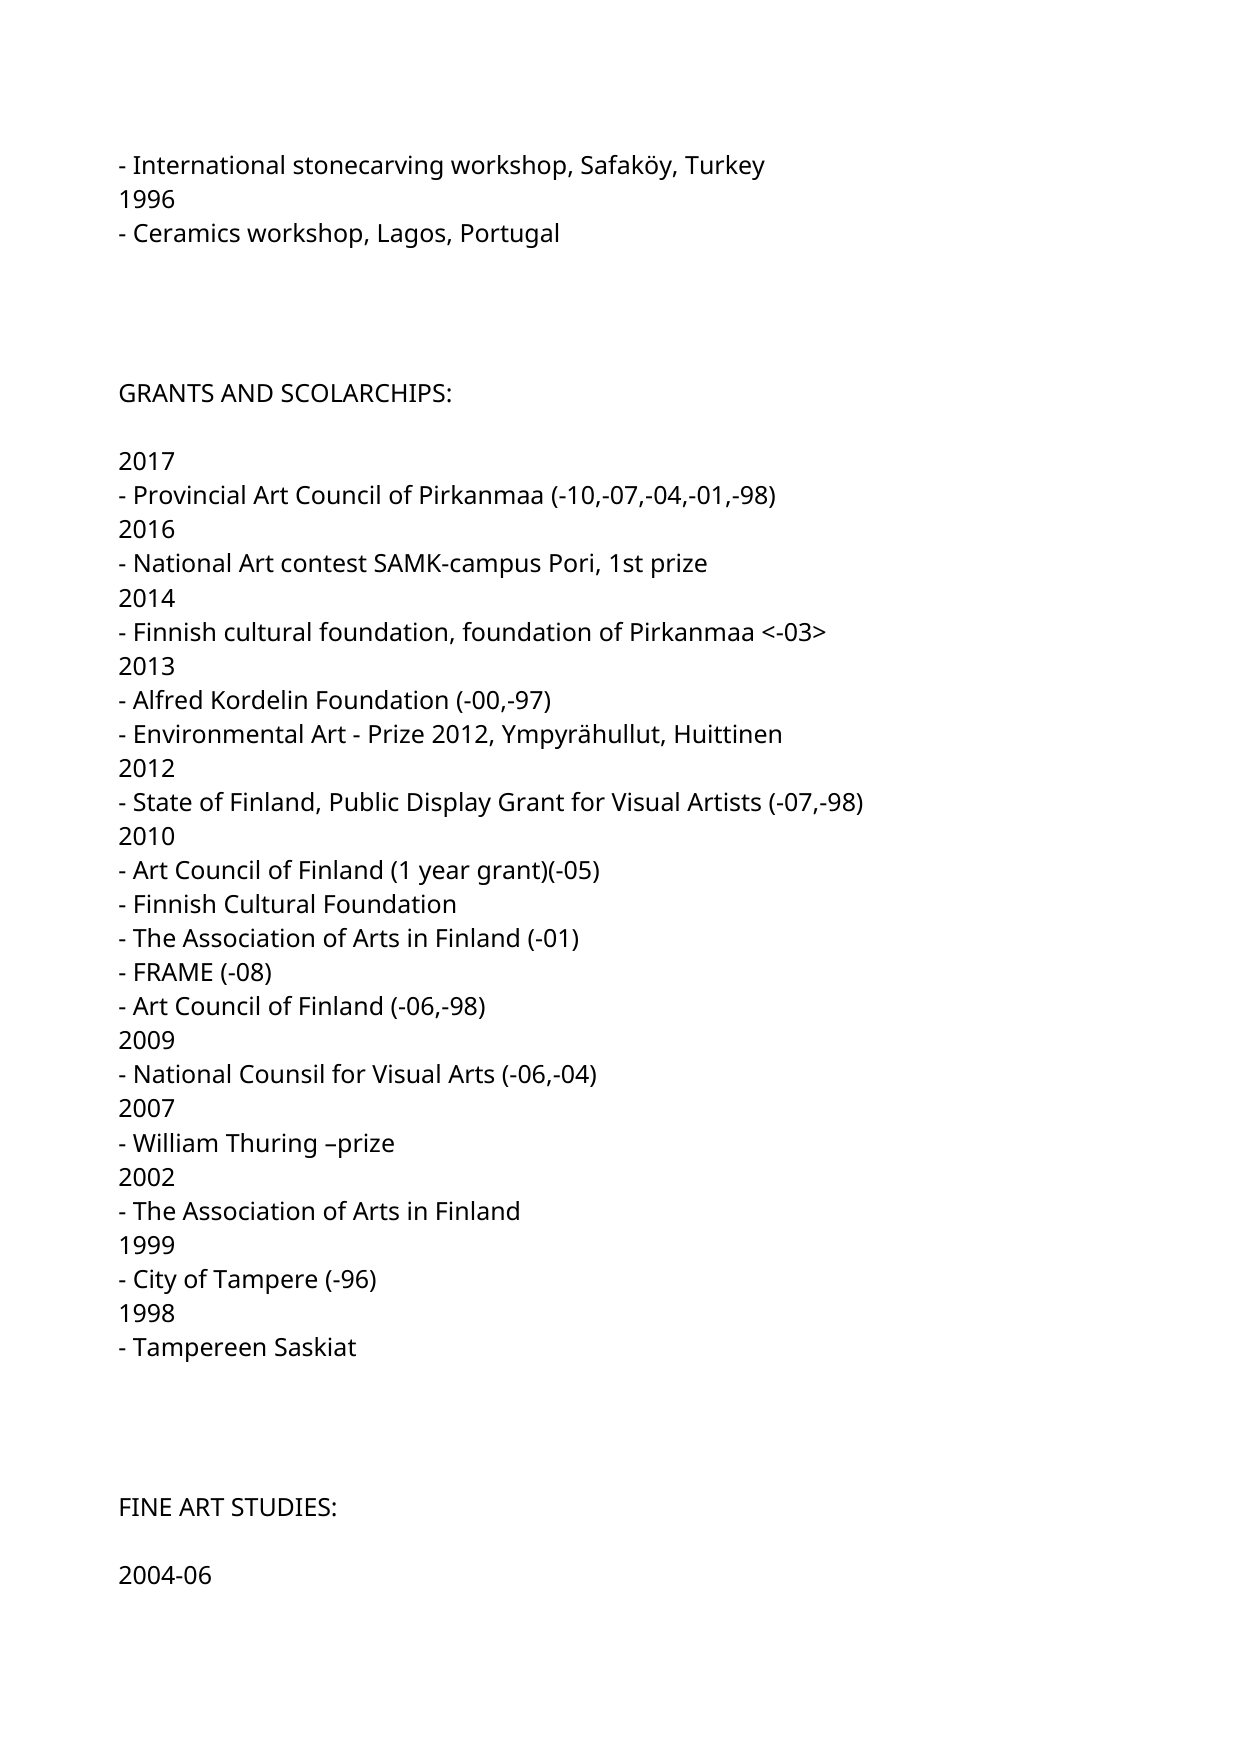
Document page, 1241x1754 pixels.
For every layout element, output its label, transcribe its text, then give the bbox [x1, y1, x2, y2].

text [118, 148, 1122, 278]
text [118, 1456, 1122, 1592]
text GRANTS AND SCOLARCHIPS: 2017 - Provincial Art Council of Pirkanmaa (-10,-07,-04,-01,-98) 2016 - National Art contest SAMK-campus Pori, 1st prize 2014 - Finnish cultural foundation, foundation of Pirkanmaa <-03> 2013 - Alfred Kordelin Foundation (-00,-97) - Environmental Art - Prize 2012, Ympyrähullut, Huittinen 2012 - State of Finland, Public Display Grant for Visual Artists (-07,-98) 2010 - Art Council of Finland (1 year grant)(-05) - Finnish Cultural Foundation - The Association of Arts in Finland (-01) - FRAME (-08) - Art Council of Finland (-06,-98) 2009 - National Counsil for Visual Arts (-06,-04) 2007 - William Thuring –prize 2002 - The Association of Arts in Finland 1999 - City of Tampere (-96) 1998 - Tampereen Saskiat [118, 308, 1122, 1426]
